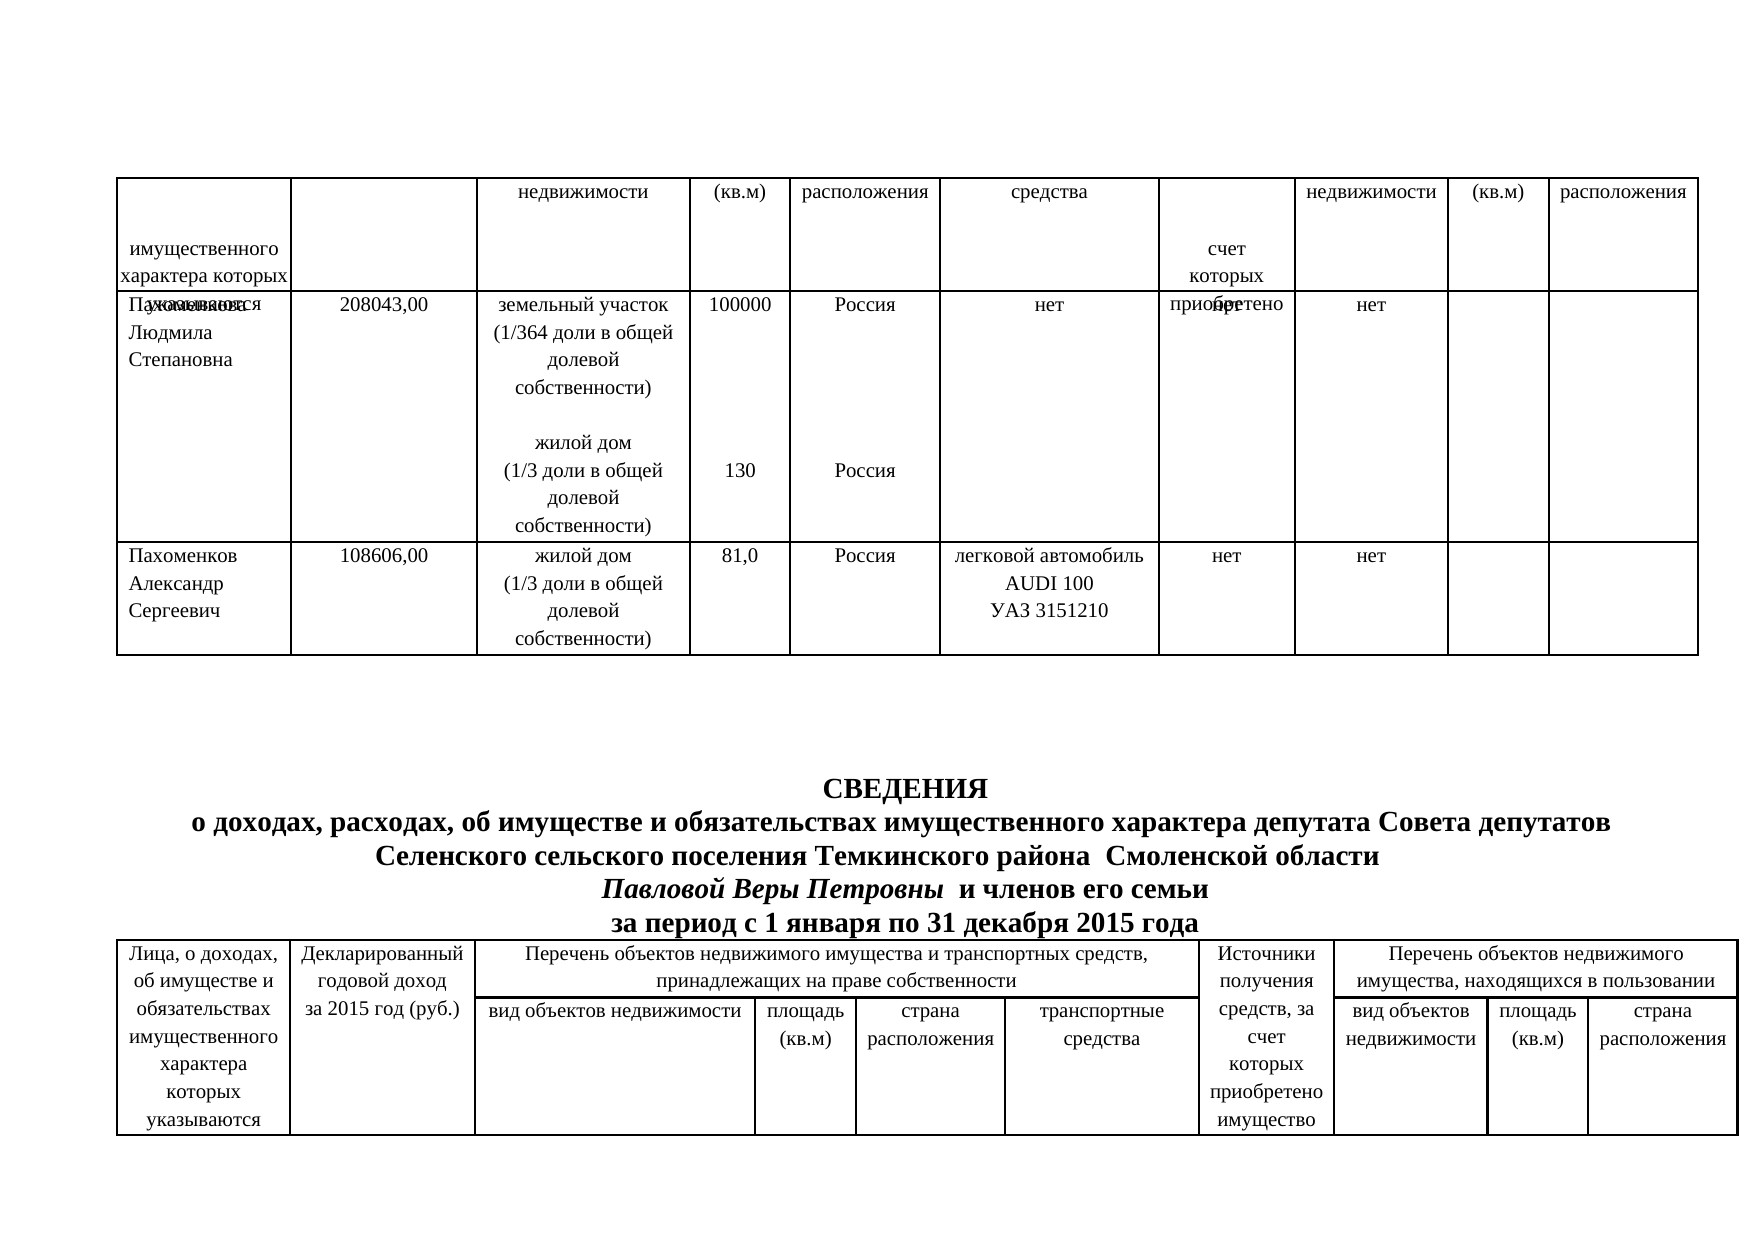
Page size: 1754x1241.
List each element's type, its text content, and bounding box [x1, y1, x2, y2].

table_cell страна расположения [791, 179, 939, 290]
table_header Лица, о доходах, об имуществе и обязательствах имущественного характера которых указываются сведения [118, 941, 289, 1134]
table_cell нет [1160, 543, 1294, 654]
table_cell [1550, 292, 1697, 541]
table_cell нет [1160, 292, 1294, 541]
table_cell страна расположения [1550, 179, 1697, 290]
table_cell [1449, 543, 1548, 654]
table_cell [1335, 999, 1486, 1134]
text Павловой Веры Петровны и членов его семьи [118, 872, 1636, 905]
table_cell площадь (кв.м) [1489, 999, 1587, 1134]
text СВЕДЕНИЯ [118, 771, 1636, 804]
table_cell нет [941, 292, 1158, 541]
table_cell 100000 130 [691, 292, 789, 541]
table_header Перечень объектов недвижимого имущества и транспортных средств, принадлежащих на праве собственности [476, 941, 1198, 996]
table_header Перечень объектов недвижимого имущества, находящихся в пользовании [1335, 941, 1736, 996]
table_cell 208043,00 [292, 292, 476, 541]
table_cell нет [1296, 543, 1447, 654]
table_cell Пахоменкова Людмила Степановна [118, 292, 290, 541]
table_cell земельный участок (1/364 доли в общей долевой собственности) жилой дом (1/3 доли в общей долевой собственности) [478, 292, 689, 541]
table_cell площадь (кв.м) [756, 999, 855, 1134]
table_cell нет [1296, 292, 1447, 541]
table_cell 108606,00 [292, 543, 476, 654]
table_cell [1449, 292, 1548, 541]
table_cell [941, 179, 1158, 290]
text за период с 1 января по 31 декабря 2015 года [118, 905, 1636, 939]
table_cell площадь (кв.м) [691, 179, 789, 290]
table_header Декларированный годовой доход за 2015 год (руб.) [291, 941, 474, 1134]
table_cell Россия Россия [791, 292, 939, 541]
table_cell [1296, 179, 1447, 290]
table_cell жилой дом (1/3 доли в общей долевой собственности) [478, 543, 689, 654]
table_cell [1006, 999, 1198, 1134]
table_cell легковой автомобиль AUDI 100 УАЗ 3151210 [941, 543, 1158, 654]
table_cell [476, 999, 754, 1134]
table_header Источники получения средств, за счет которых приобретено имущество [1200, 941, 1333, 1134]
table_cell Россия [791, 543, 939, 654]
table_cell площадь (кв.м) [1449, 179, 1548, 290]
text о доходах, расходах, об имуществе и обязательствах имущественного характера депутата Совета депутатов Селенского сельского поселения Темкинского района Смоленской области [118, 804, 1636, 872]
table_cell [478, 179, 689, 290]
table_cell страна расположения [1589, 999, 1736, 1134]
table_cell Пахоменков Александр Сергеевич [118, 543, 290, 654]
table_cell [1550, 543, 1697, 654]
table_cell страна расположения [857, 999, 1004, 1134]
table_cell 81,0 [691, 543, 789, 654]
